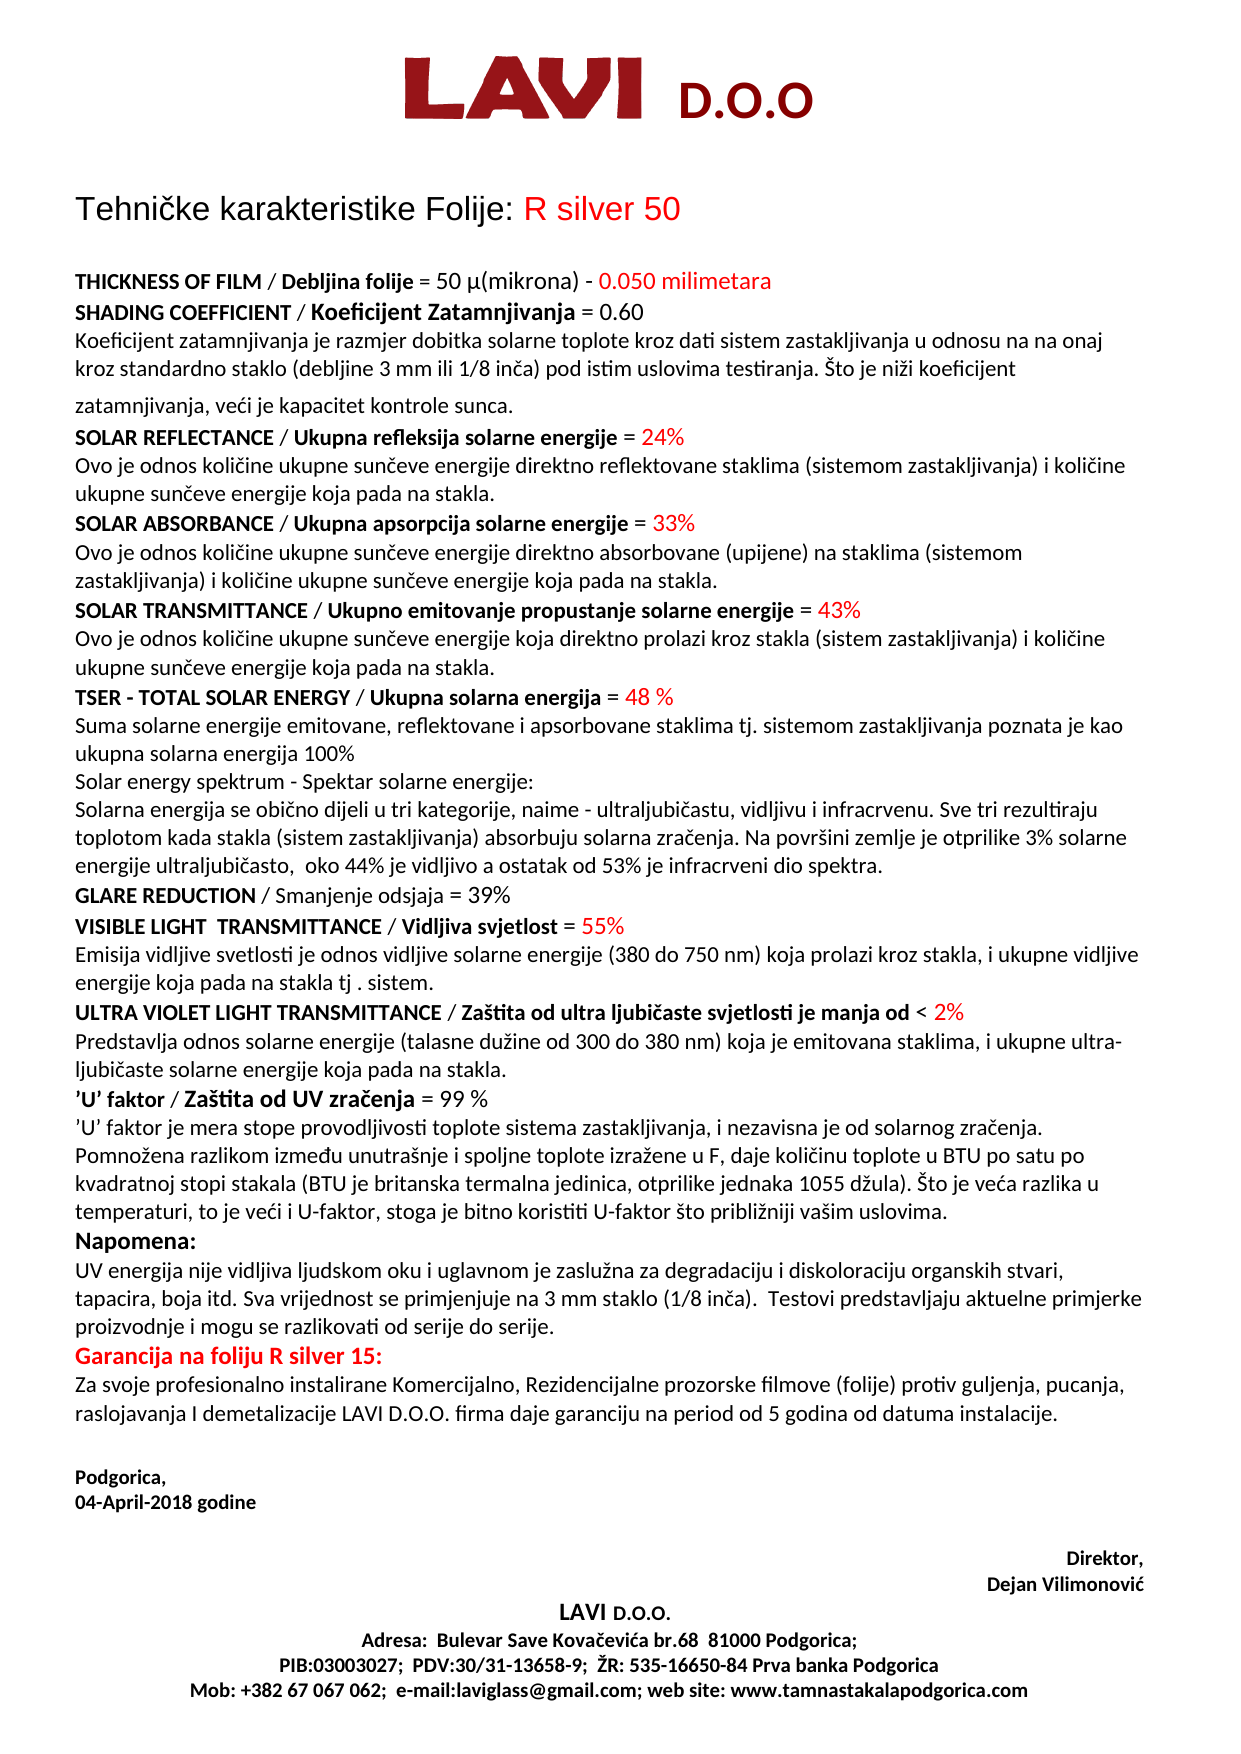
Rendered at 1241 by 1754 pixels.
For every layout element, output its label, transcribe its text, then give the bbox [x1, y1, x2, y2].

text VISIBLE LIGHT TRANSMITTANCE / Vidljiva svjetlost = 55% Emisija vidljive svetlosti je odnos vidljive solarne energije (380 do 750 nm) koja prolazi kroz stakla, i ukupne vidljive energije koja pada na stakla tj . sistem. ULTRA VIOLET LIGHT TRANSMITTANCE / Zaštita od ultra ljubičaste svjetlosti je manja od < 2% Predstavlja odnos solarne energije (talasne dužine od 300 do 380 nm) koja je emitovana staklima, i ukupne ultra-ljubičaste solarne energije koja pada na stakla. ’U’ faktor / Zaštita od UV zračenja = 99 % ’U’ faktor je mera stope provodljivosti toplote sistema zastakljivanja, i nezavisna je od solarnog zračenja. Pomnožena razlikom između unutrašnje i spoljne toplote izražene u F, daje količinu toplote u BTU po satu po kvadratnoj stopi stakala (BTU je britanska termalna jedinica, otprilike jednaka 1055 džula). Što je veća razlika u temperaturi, to je veći i U-faktor, stoga je bitno koristiti U-faktor što približniji vašim uslovima. [75, 910, 1144, 1226]
picture [404, 56, 642, 119]
text Tehničke karakteristike Folije: R silver 50 THICKNESS OF FILM / Debljina folije = 50 µ(mikrona) - 0.050 milimetara SHADING COEFFICIENT / Koeficijent Zatamnjivanja = 0.60 Koeficijent zatamnjivanja je razmjer dobitka solarne toplote kroz dati sistem zastakljivanja u odnosu na na onaj kroz standardno staklo (debljine 3 mm ili 1/8 inča) pod istim uslovima testiranja. Što je niži koeficijent zatamnjivanja, veći je kapacitet kontrole sunca. SOLAR REFLECTANCE / Ukupna refleksija solarne energije = 24% Ovo je odnos količine ukupne sunčeve energije direktno reflektovane staklima (sistemom zastakljivanja) i količine ukupne sunčeve energije koja pada na stakla. [75, 188, 1144, 507]
text Solar energy spektrum - Spektar solarne energije: Solarna energija se obično dijeli u tri kategorije, naime - ultraljubičastu, vidljivu i infracrvenu. Sve tri rezultiraju toplotom kada stakla (sistem zastakljivanja) absorbuju solarna zračenja. Na površini zemlje je otprilike 3% solarne energije ultraljubičasto, oko 44% je vidljivo a ostatak od 53% je infracrveni dio spektra. [75, 767, 1144, 879]
text Napomena: UV energija nije vidljiva ljudskom oku i uglavnom je zaslužna za degradaciju i diskoloraciju organskih stvari, tapacira, boja itd. Sva vrijednost se primjenjuje na 3 mm staklo (1/8 inča). Testovi predstavljaju aktuelne primjerke proizvodnje i mogu se razlikovati od serije do serije. Garancija na foliju R silver 15: Za svoje profesionalno instalirane Komercijalno, Rezidencijalne prozorske filmove (folije) protiv guljenja, pucanja, raslojavanja I demetalizacije LAVI D.O.O. firma daje garanciju na period od 5 godina od datuma instalacije. [75, 1226, 1144, 1455]
text GLARE REDUCTION / Smanjenje odsjaja = 39% [75, 879, 1144, 910]
text TSER - TOTAL SOLAR ENERGY / Ukupna solarna energija = 48 % Suma solarne energije emitovane, reflektovane i apsorbovane staklima tj. sistemom zastakljivanja poznata je kao ukupna solarna energija 100% [75, 681, 1144, 767]
text SOLAR ABSORBANCE / Ukupna apsorpcija solarne energije = 33% Ovo je odnos količine ukupne sunčeve energije direktno absorbovane (upijene) na staklima (sistemom zastakljivanja) i količine ukupne sunčeve energije koja pada na stakla. [75, 507, 1144, 594]
text SOLAR TRANSMITTANCE / Ukupno emitovanje propustanje solarne energije = 43% Ovo je odnos količine ukupne sunčeve energije koja direktno prolazi kroz stakla (sistem zastakljivanja) i količine ukupne sunčeve energije koja pada na stakla. [75, 594, 1144, 681]
